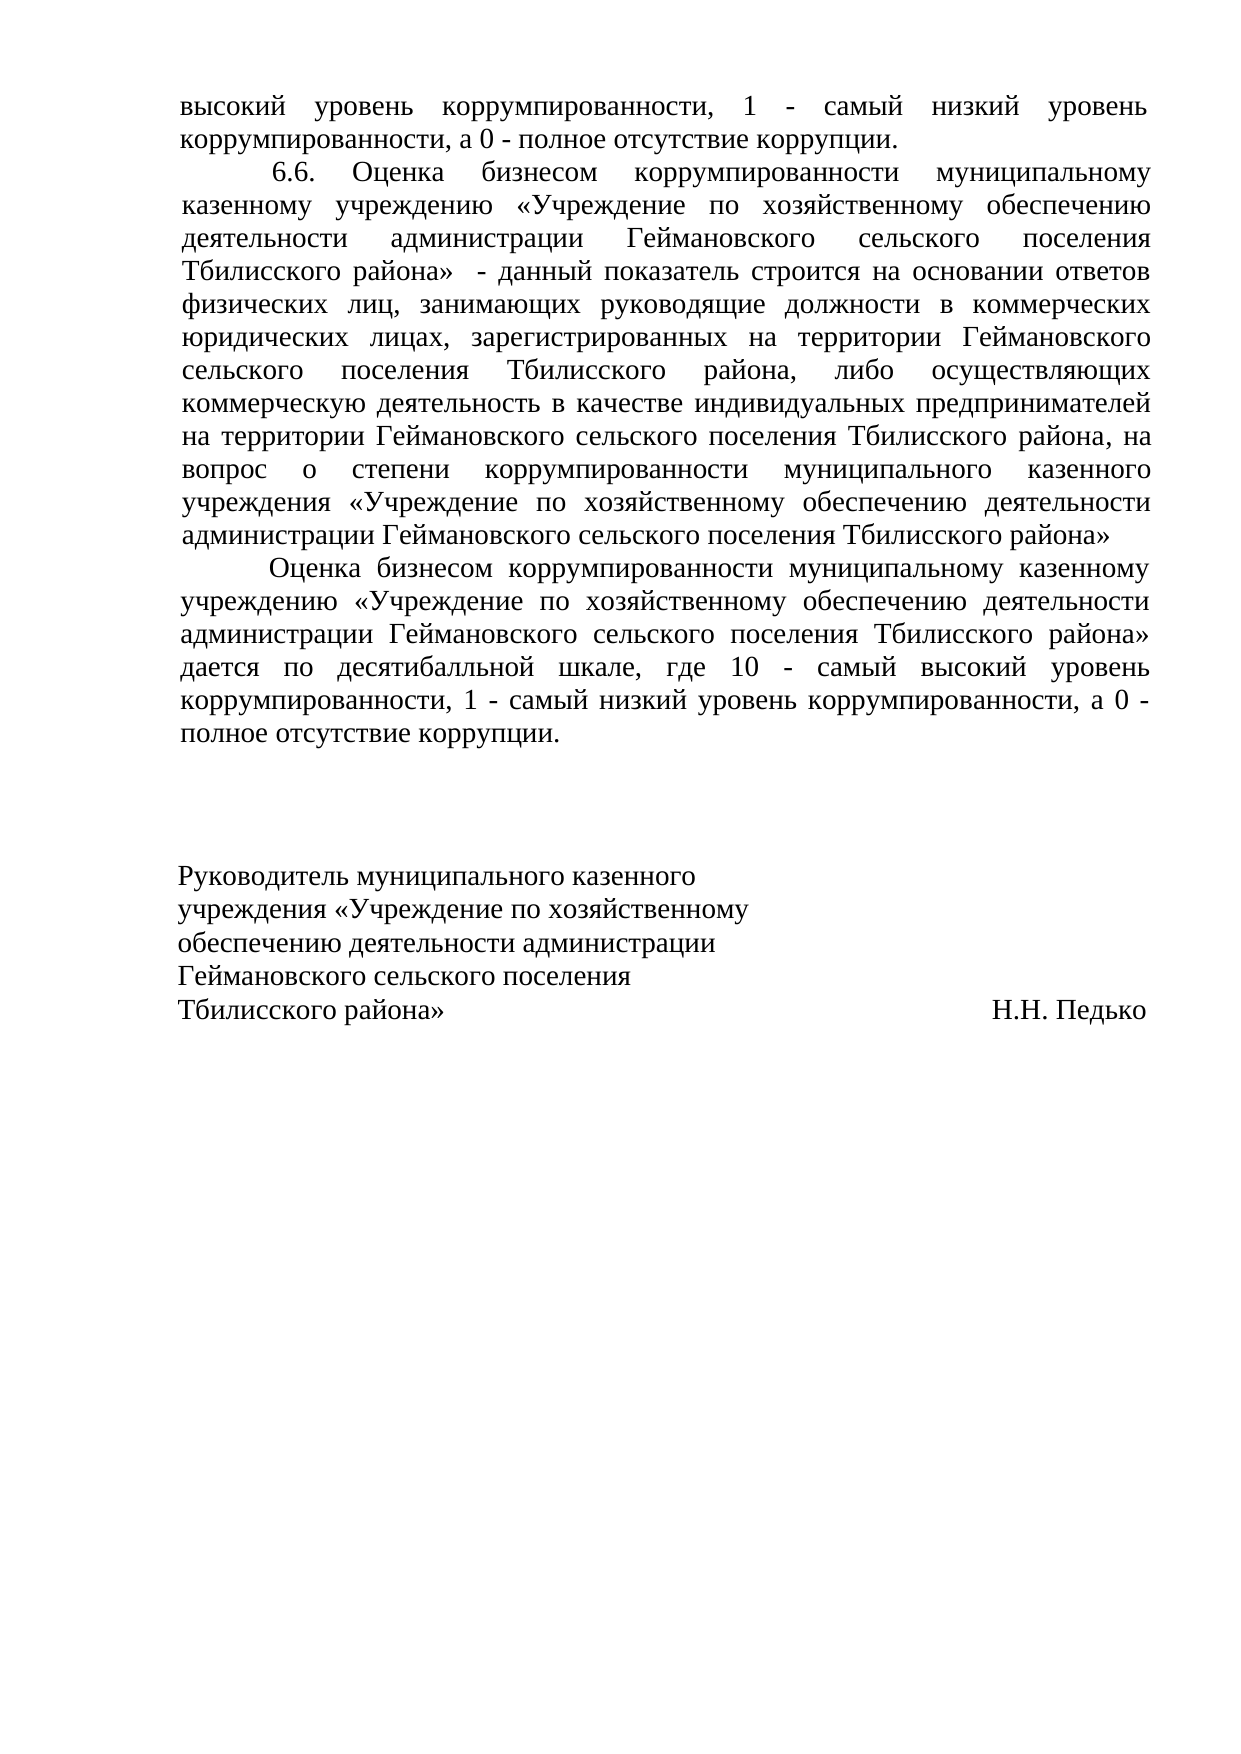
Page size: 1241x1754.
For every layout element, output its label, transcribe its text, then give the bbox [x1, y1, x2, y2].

text учреждения «Учреждение по хозяйственному [177, 891, 1152, 925]
text Тбилисского района» Н.Н. Педько [177, 992, 1152, 1026]
text обеспечению деятельности администрации [177, 925, 1152, 958]
text Оценка бизнесом коррумпированности муниципальному казенному учреждению «Учреждение по хозяйственному обеспечению деятельности администрации Геймановского сельского поселения Тбилисского района» дается по десятибалльной шкале, где 10 - самый высокий уровень коррумпированности, 1 - самый низкий уровень коррумпированности, а 0 - полное отсутствие коррупции. [180, 551, 1150, 749]
text Руководитель муниципального казенного [177, 858, 1152, 891]
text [179, 89, 1148, 155]
text Геймановского сельского поселения [177, 958, 1152, 992]
text 6.6. Оценка бизнесом коррумпированности муниципальному казенному учреждению «Учреждение по хозяйственному обеспечению деятельности администрации Геймановского сельского поселения Тбилисского района» - данный показатель строится на основании ответов физических лиц, занимающих руководящие должности в коммерческих юридических лицах, зарегистрированных на территории Геймановского сельского поселения Тбилисского района, либо осуществляющих коммерческую деятельность в качестве индивидуальных предпринимателей на территории Геймановского сельского поселения Тбилисского района, на вопрос о степени коррумпированности муниципального казенного учреждения «Учреждение по хозяйственному обеспечению деятельности администрации Геймановского сельского поселения Тбилисского района» [182, 155, 1152, 551]
